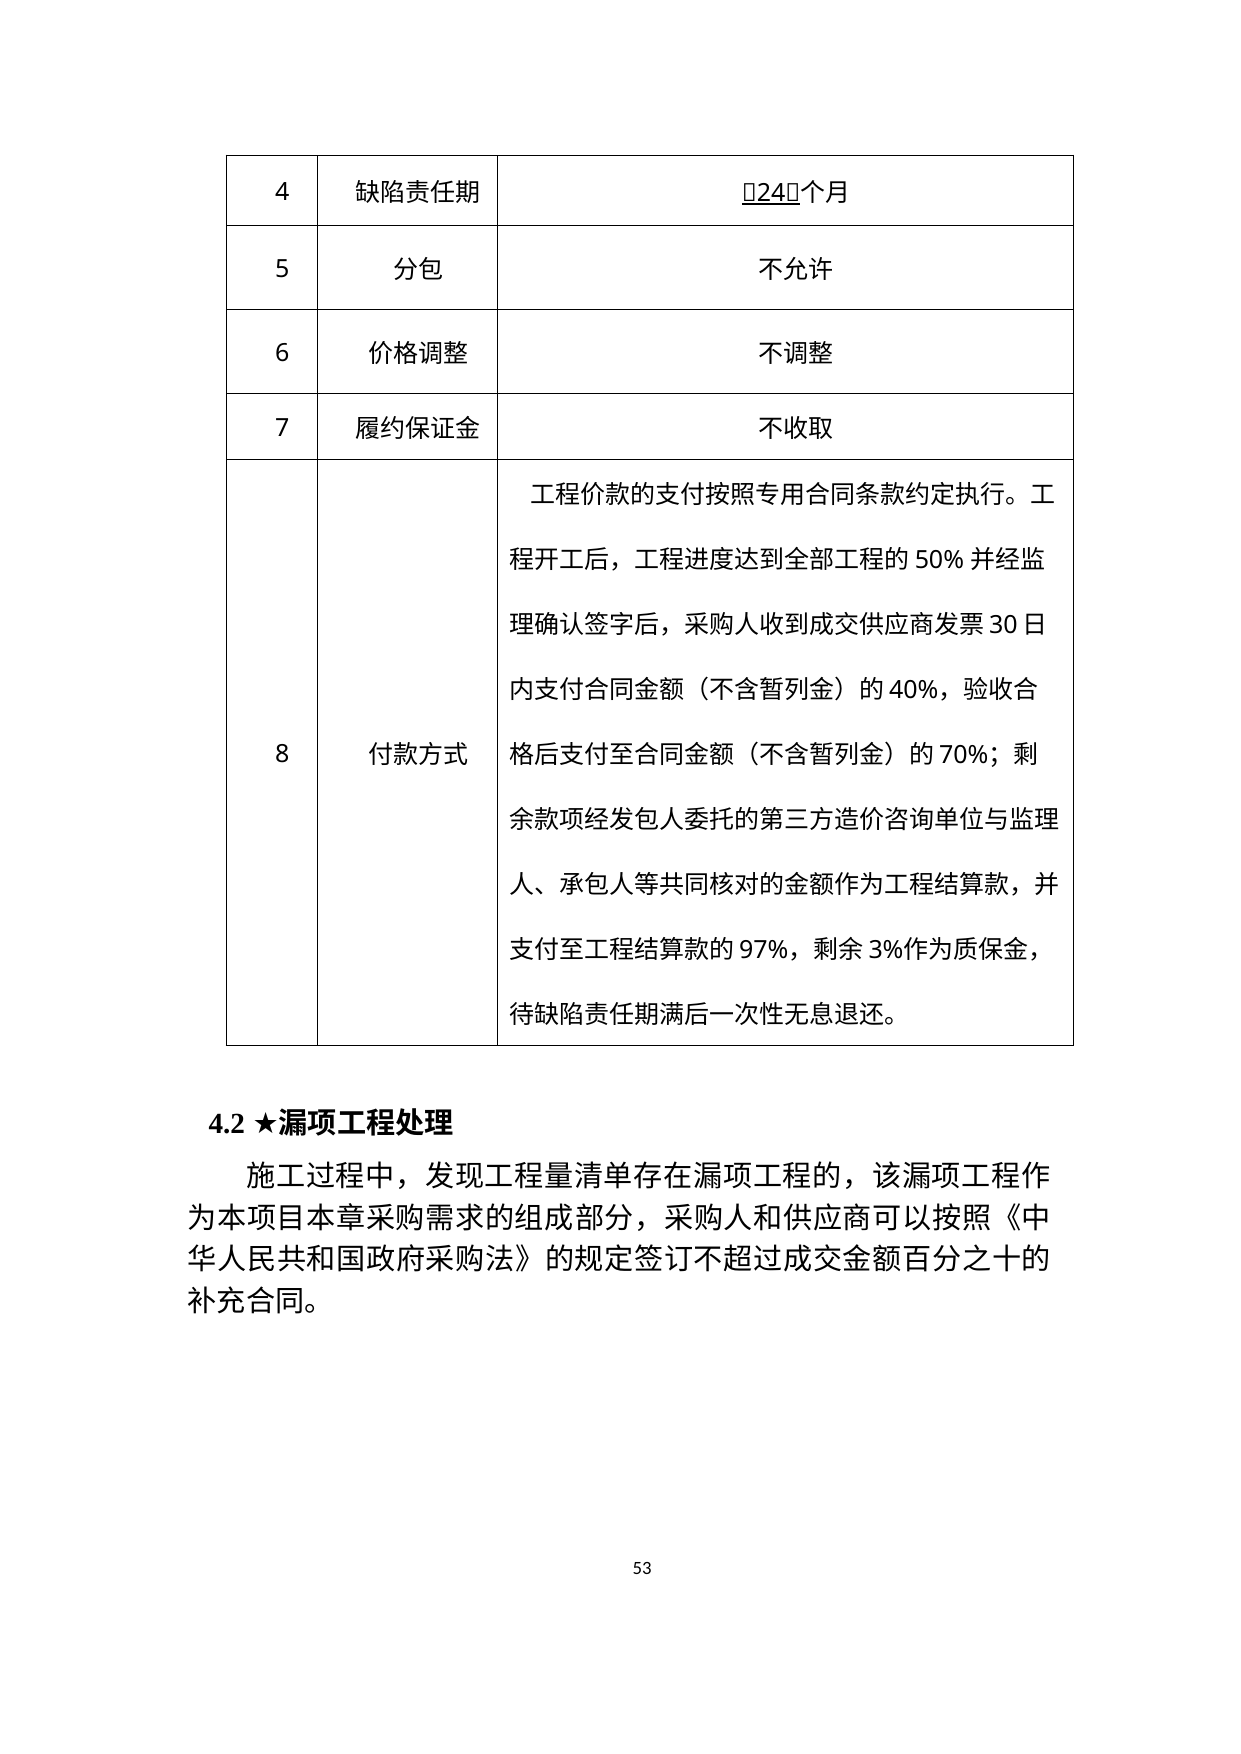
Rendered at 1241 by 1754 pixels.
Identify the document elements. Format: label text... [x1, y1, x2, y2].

table_cell 6 [227, 310, 317, 393]
table_cell 工程价款的支付按照专用合同条款约定执行。工程开工后，工程进度达到全部工程的 50% 并经监理确认签字后，采购人收到成交供应商发票30日内支付合同金额（不含暂列金）的40%，验收合格后支付至合同金额（不含暂列金）的70%；剩余款项经发包人委托的第三方造价咨询单位与监理人、承包人等共同核对的金额作为工程结算款，并支付至工程结算款的97%，剩余3%作为质保金，待缺陷责任期满后一次性无息退还。 [498, 460, 1073, 1045]
table_cell 价格调整 [318, 310, 497, 393]
table_cell 不允许 [498, 226, 1073, 309]
table_cell 5 [227, 226, 317, 309]
table_cell 缺陷责任期 [318, 156, 497, 225]
table_cell 履约保证金 [318, 394, 497, 459]
table_cell 7 [227, 394, 317, 459]
text 施工过程中，发现工程量清单存在漏项工程的，该漏项工程作为本项目本章采购需求的组成部分，采购人和供应商可以按照《中华人民共和国政府采购法》的规定签订不超过成交金额百分之十的补充合同。 [187, 1153, 1053, 1320]
table_cell 不收取 [498, 394, 1073, 459]
subtitle ★漏项工程处理 [187, 1088, 1053, 1153]
table_cell 8 [227, 460, 317, 1045]
table_cell 付款方式 [318, 460, 497, 1045]
table_cell 24个月 [498, 156, 1073, 225]
table_cell 分包 [318, 226, 497, 309]
table_cell 4 [227, 156, 317, 225]
table_cell 不调整 [498, 310, 1073, 393]
